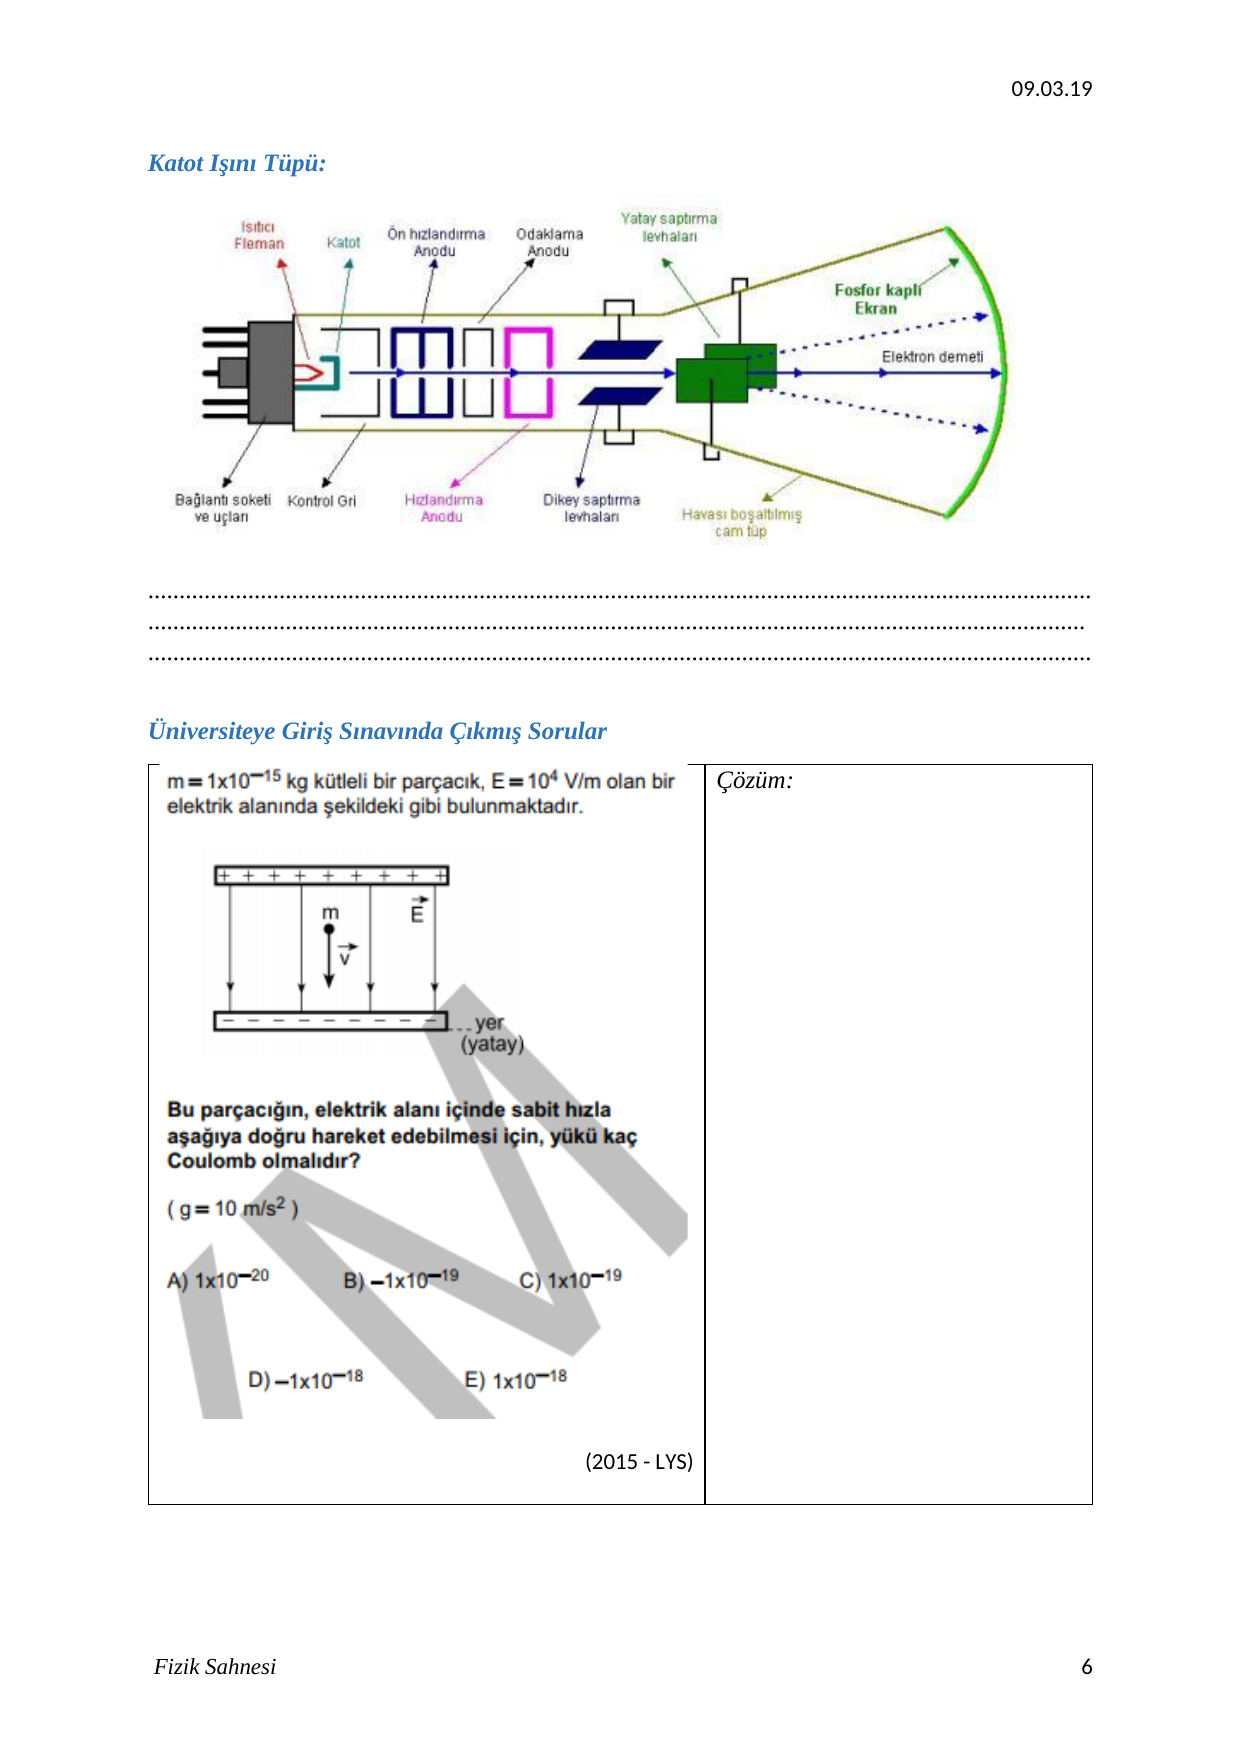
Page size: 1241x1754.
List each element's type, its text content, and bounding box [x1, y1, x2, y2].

picture [159, 764, 688, 1419]
table_header Çözüm: [706, 765, 1092, 1504]
text Katot Işını Tüpü: [148, 148, 1093, 176]
picture [147, 195, 1016, 557]
table_header (2015 - LYS) [149, 765, 704, 1504]
text ....................................................................................................................................................... [148, 637, 1093, 666]
text ............................................................................................................................................................................................................................................................................................................. [148, 575, 1093, 635]
text Üniversiteye Giriş Sınavında Çıkmış Sorular [148, 716, 1093, 745]
